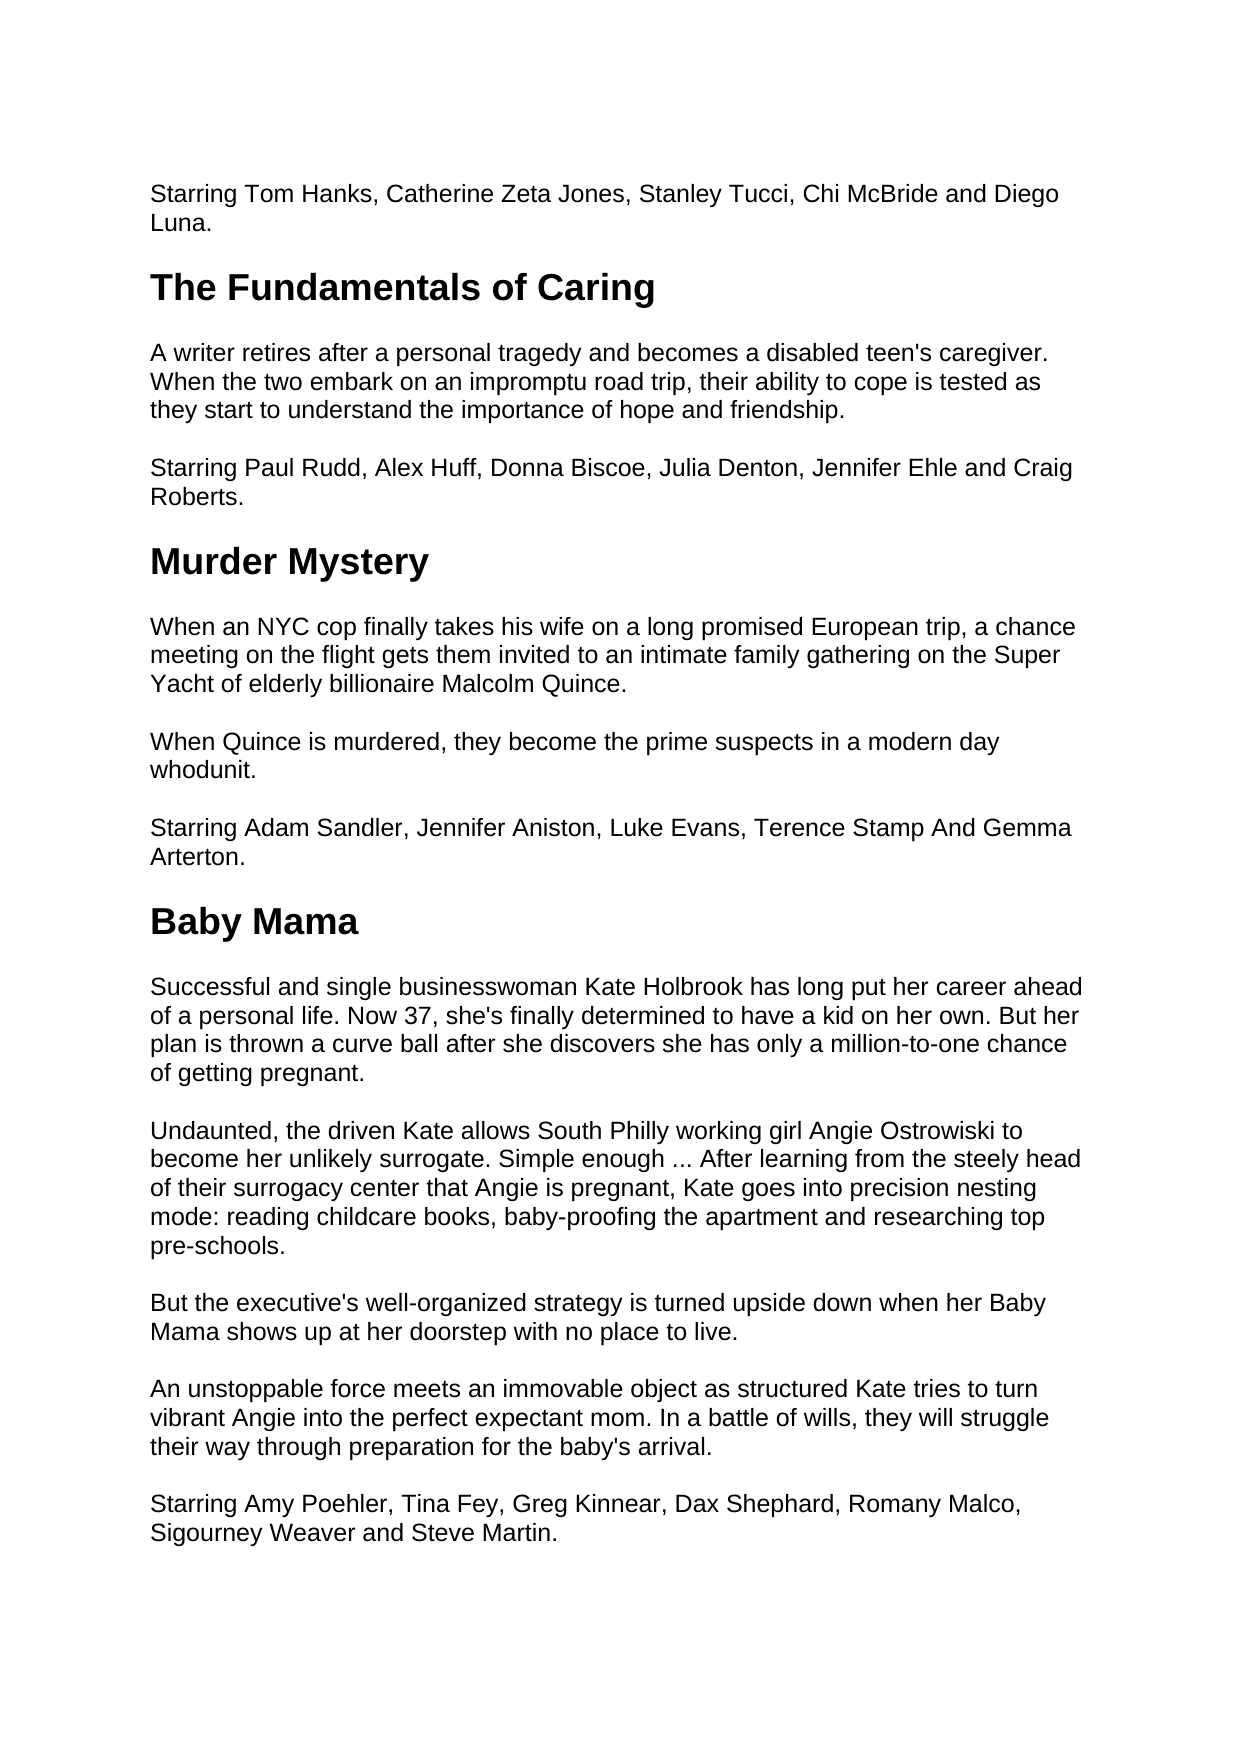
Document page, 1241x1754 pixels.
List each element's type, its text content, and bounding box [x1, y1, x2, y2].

text But the executive's well-organized strategy is turned upside down when her Baby Mama shows up at her doorstep with no place to live. [150, 1288, 1090, 1346]
text Undaunted, the driven Kate allows South Philly working girl Angie Ostrowiski to become her unlikely surrogate. Simple enough ... After learning from the steely head of their surrogacy center that Angie is pregnant, Kate goes into precision nesting mode: reading childcare books, baby-proofing the apartment and researching top pre-schools. [150, 1116, 1090, 1259]
subtitle Baby Mama [150, 899, 1090, 943]
text Starring Paul Rudd, Alex Huff, Donna Biscoe, Julia Denton, Jennifer Ehle and Craig Roberts. [150, 453, 1090, 510]
text Starring Adam Sandler, Jennifer Aniston, Luke Evans, Terence Stamp And Gemma Arterton. [150, 813, 1090, 870]
text Starring Amy Poehler, Tina Fey, Greg Kinnear, Dax Shephard, Romany Malco, Sigourney Weaver and Steve Martin. [150, 1489, 1090, 1547]
text Successful and single businesswoman Kate Holbrook has long put her career ahead of a personal life. Now 37, she's finally determined to have a kid on her own. But her plan is thrown a curve ball after she discovers she has only a million-to-one chance of getting pregnant. [150, 972, 1090, 1087]
text When an NYC cop finally takes his wife on a long promised European trip, a chance meeting on the flight gets them invited to an intimate family gathering on the Super Yacht of elderly billionaire Malcolm Quince. [150, 612, 1090, 698]
text When Quince is murdered, they become the prime suspects in a modern day whodunit. [150, 727, 1090, 784]
text Starring Tom Hanks, Catherine Zeta Jones, Stanley Tucci, Chi McBride and Diego Luna. [150, 179, 1090, 236]
subtitle Murder Mystery [150, 539, 1090, 582]
text An unstoppable force meets an immovable object as structured Kate tries to turn vibrant Angie into the perfect expectant mom. In a battle of wills, they will struggle their way through preparation for the baby's arrival. [150, 1374, 1090, 1461]
text A writer retires after a personal tragedy and becomes a disabled teen's caregiver. When the two embark on an impromptu road trip, their ability to cope is tested as they start to understand the importance of hope and friendship. [150, 338, 1090, 424]
subtitle The Fundamentals of Caring [150, 265, 1090, 308]
